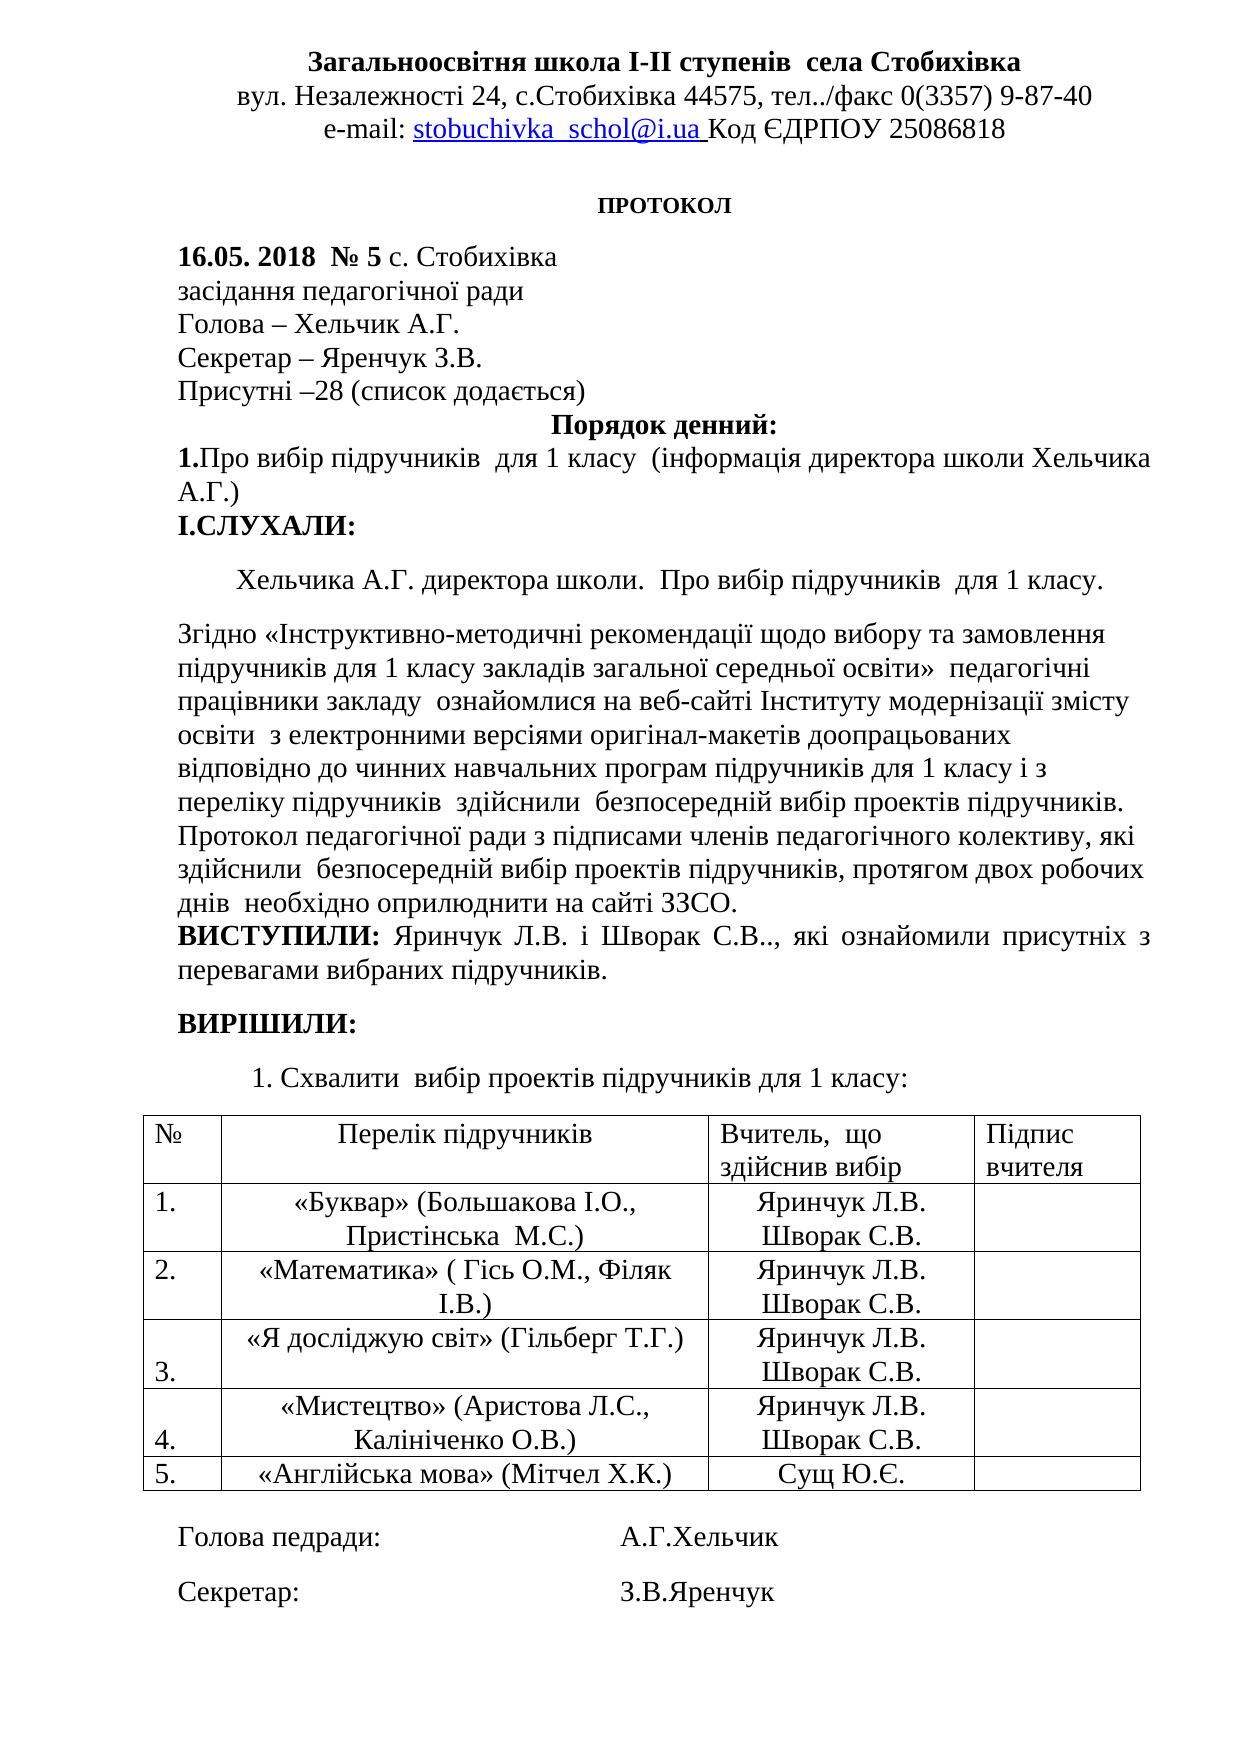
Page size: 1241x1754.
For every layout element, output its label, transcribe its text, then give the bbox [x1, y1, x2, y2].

table_header № [144, 1116, 221, 1183]
text ВИСТУПИЛИ: Яринчук Л.В. і Шворак С.В.., які ознайомили присутніх з перевагами вибраних підручників. [177, 918, 1152, 985]
subtitle вул. Незалежності 24, с.Стобихівка 44575, тел../факс 0(3357) 9-87-40 [177, 78, 1152, 111]
text І.СЛУХАЛИ: [177, 508, 1152, 541]
table_cell 4. [144, 1389, 221, 1456]
table_cell 5. [144, 1457, 221, 1490]
table_cell [975, 1389, 1140, 1456]
table_cell 2. [144, 1252, 221, 1319]
subtitle Загальноосвітня школа І-ІІ ступенів села Стобихівка [177, 44, 1152, 78]
table_cell 3. [144, 1320, 221, 1387]
table_cell «Я досліджую світ» (Гільберг Т.Г.) [222, 1320, 708, 1387]
table_cell «Мистецтво» (Аристова Л.С., Калініченко О.В.) [222, 1389, 708, 1456]
table_header Вчитель, що здійснив вибір [709, 1116, 974, 1183]
text Згідно «Інструктивно-методичні рекомендації щодо вибору та замовлення підручників для 1 класу закладів загальної середньої освіти» педагогічні працівники закладу ознайомлися на веб-сайті Інституту модернізації змісту освіти з електронними версіями оригінал-макетів доопрацьованих відповідно до чинних навчальних програм підручників для 1 класу і з переліку підручників здійснили безпосередній вибір проектів підручників. Протокол педагогічної ради з підписами членів педагогічного колективу, які здійснили безпосередній вибір проектів підручників, протягом двох робочих днів необхідно оприлюднити на сайті ЗЗСО. [177, 616, 1152, 918]
table_cell «Буквар» (Большакова І.О., Пристінська М.С.) [222, 1184, 708, 1251]
text 1.Про вибір підручників для 1 класу (інформація директора школи Хельчика А.Г.) [177, 441, 1152, 508]
text 1. Схвалити вибір проектів підручників для 1 класу: [154, 1061, 1152, 1094]
table_cell Яринчук Л.В. Шворак С.В. [709, 1252, 974, 1319]
text Порядок денний: [177, 407, 1152, 441]
subtitle e-mail: stobuchivka_schol@i.ua Код ЄДРПОУ 25086818 [177, 111, 1152, 145]
text Секретар – Яренчук З.В. [177, 340, 1152, 373]
table_cell [975, 1184, 1140, 1251]
text Присутні –28 (список додається) [177, 373, 1152, 407]
table_cell [975, 1320, 1140, 1387]
table_cell 1. [144, 1184, 221, 1251]
table_cell Яринчук Л.В. Шворак С.В. [709, 1389, 974, 1456]
table_cell Сущ Ю.Є. [709, 1457, 974, 1490]
text ВИРІШИЛИ: [177, 1006, 1152, 1040]
table_cell «Англійська мова» (Мітчел Х.К.) [222, 1457, 708, 1490]
table_header Підпис вчителя [975, 1116, 1140, 1183]
table_cell Яринчук Л.В. Шворак С.В. [709, 1320, 974, 1387]
text Голова педради: А.Г.Хельчик [177, 1519, 1152, 1553]
text ПРОТОКОЛ [177, 192, 1152, 218]
table_cell [975, 1457, 1140, 1490]
text 16.05. 2018 № 5 с. Стобихівка [177, 239, 1152, 273]
text Голова – Хельчик А.Г. [177, 306, 1152, 340]
table_header Перелік підручників [222, 1116, 708, 1183]
text Секретар: З.В.Яренчук [177, 1574, 1152, 1607]
table_cell Яринчук Л.В. Шворак С.В. [709, 1184, 974, 1251]
text Хельчика А.Г. директора школи. Про вибір підручників для 1 класу. [177, 562, 1152, 596]
table_cell [975, 1252, 1140, 1319]
text засідання педагогічної ради [177, 273, 1152, 306]
table_cell «Математика» ( Гісь О.М., Філяк І.В.) [222, 1252, 708, 1319]
